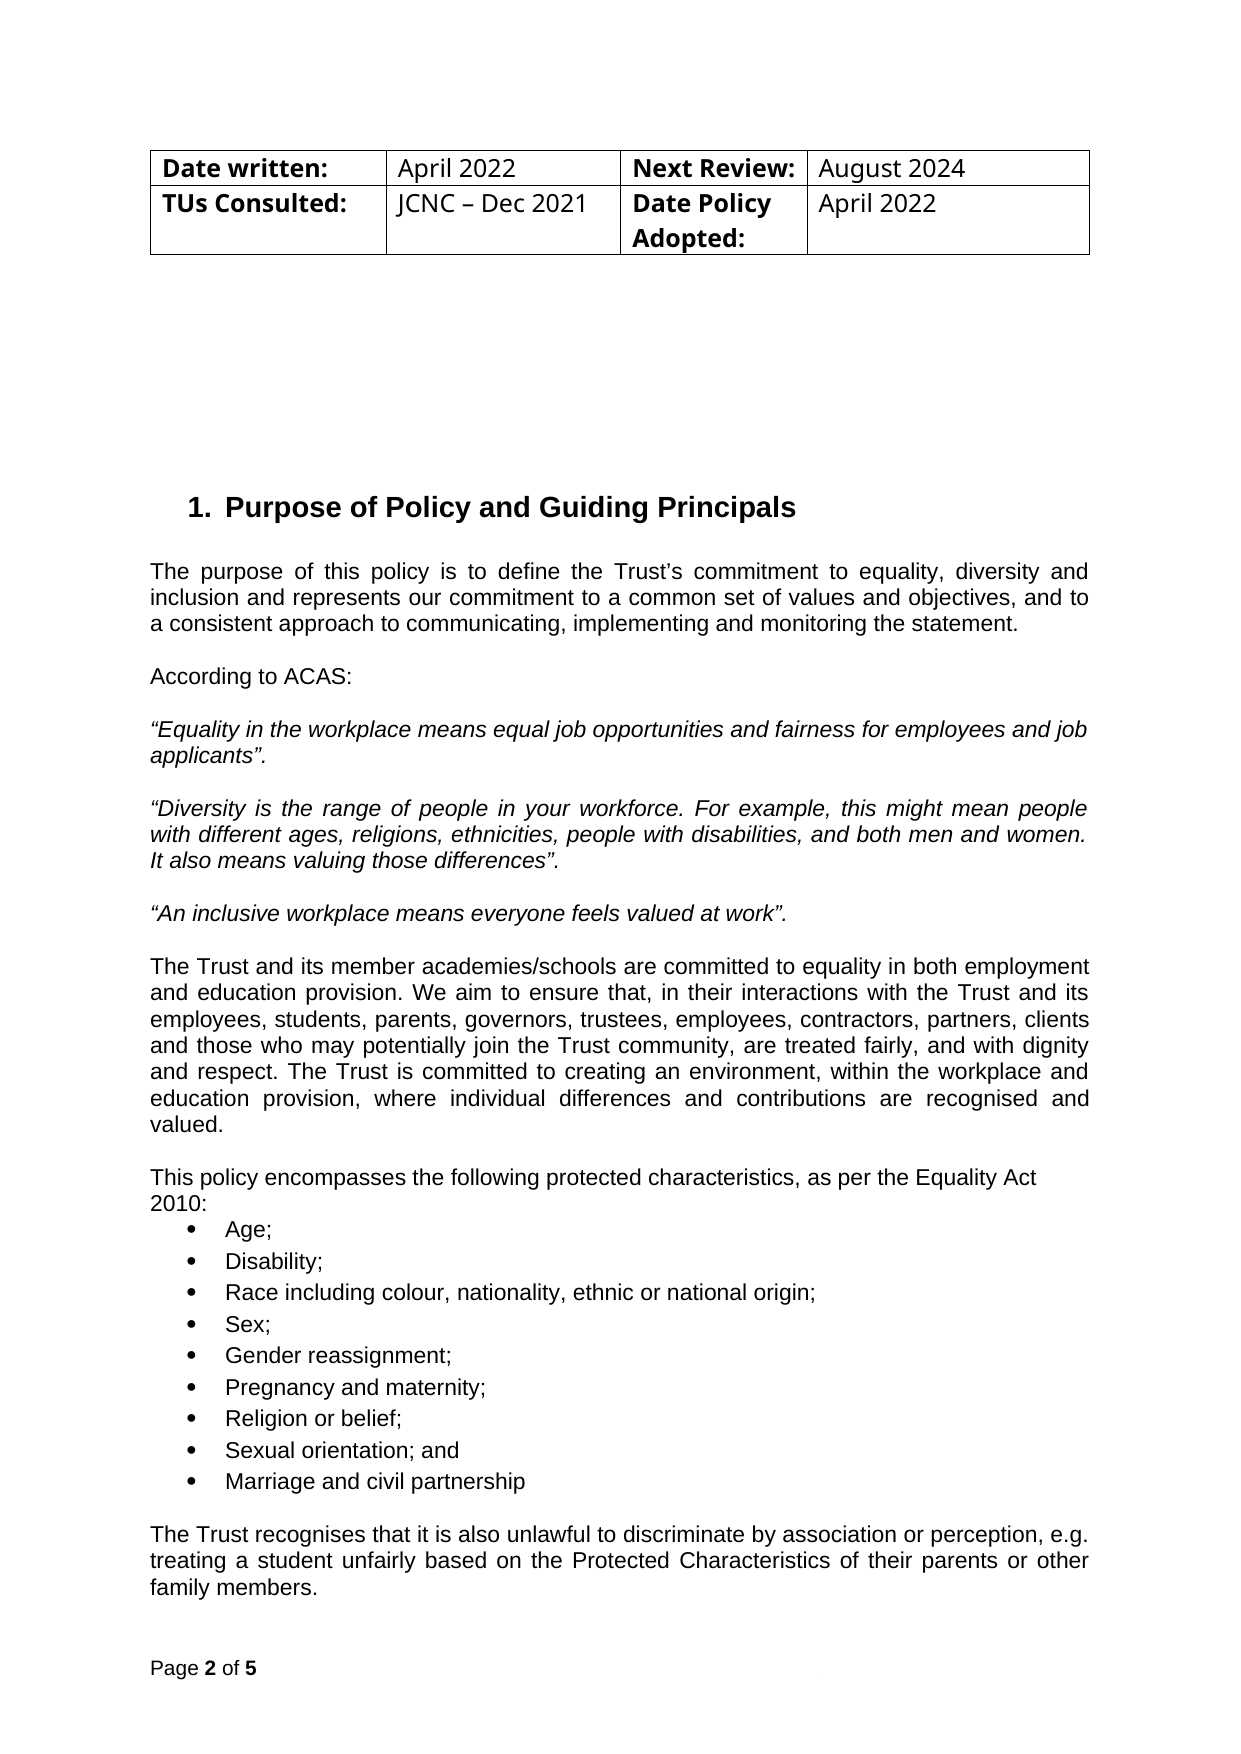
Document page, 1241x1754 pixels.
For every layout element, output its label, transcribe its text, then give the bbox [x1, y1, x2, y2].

text “Diversity is the range of people in your workforce. For example, this might mean people with different ages, religions, ethnicities, people with disabilities, and both men and women. It also means valuing those differences”. [150, 795, 1090, 874]
list Sex; [187, 1311, 1090, 1337]
table_cell Next Review: [621, 151, 807, 185]
table_cell August 2024 [808, 151, 1089, 185]
text “Equality in the workplace means equal job opportunities and fairness for employees and job applicants”. [150, 716, 1090, 768]
table_cell Date written: [151, 151, 386, 185]
list Purpose of Policy and Guiding Principals [187, 491, 1090, 524]
text The purpose of this policy is to define the Trust’s commitment to equality, diversity and inclusion and represents our commitment to a common set of values and objectives, and to a consistent approach to communicating, implementing and monitoring the statement. [150, 558, 1090, 637]
text The Trust recognises that it is also unlawful to discriminate by association or perception, e.g. treating a student unfairly based on the Protected Characteristics of their parents or other family members. [150, 1521, 1090, 1600]
list Religion or belief; [187, 1405, 1090, 1432]
table_cell TUs Consulted: [151, 186, 386, 254]
list Sexual orientation; and [187, 1437, 1090, 1463]
table_cell April 2022 [387, 151, 620, 185]
text According to ACAS: [150, 663, 1090, 689]
list Pregnancy and maternity; [187, 1374, 1090, 1400]
text This policy encompasses the following protected characteristics, as per the Equality Act 2010: [150, 1164, 1090, 1216]
list Race including colour, nationality, ethnic or national origin; [187, 1279, 1090, 1306]
list Disability; [187, 1248, 1090, 1274]
list Age; [187, 1216, 1090, 1243]
table_cell Date Policy Adopted: [621, 186, 807, 254]
table_cell April 2022 [808, 186, 1089, 254]
list Marriage and civil partnership [187, 1468, 1090, 1494]
list Gender reassignment; [187, 1342, 1090, 1369]
text The Trust and its member academies/schools are committed to equality in both employment and education provision. We aim to ensure that, in their interactions with the Trust and its employees, students, parents, governors, trustees, employees, contractors, partners, clients and those who may potentially join the Trust community, are treated fairly, and with dignity and respect. The Trust is committed to creating an environment, within the workplace and education provision, where individual differences and contributions are recognised and valued. [150, 953, 1090, 1137]
text “An inclusive workplace means everyone feels valued at work”. [150, 900, 1090, 927]
table_cell JCNC – Dec 2021 [387, 186, 620, 254]
